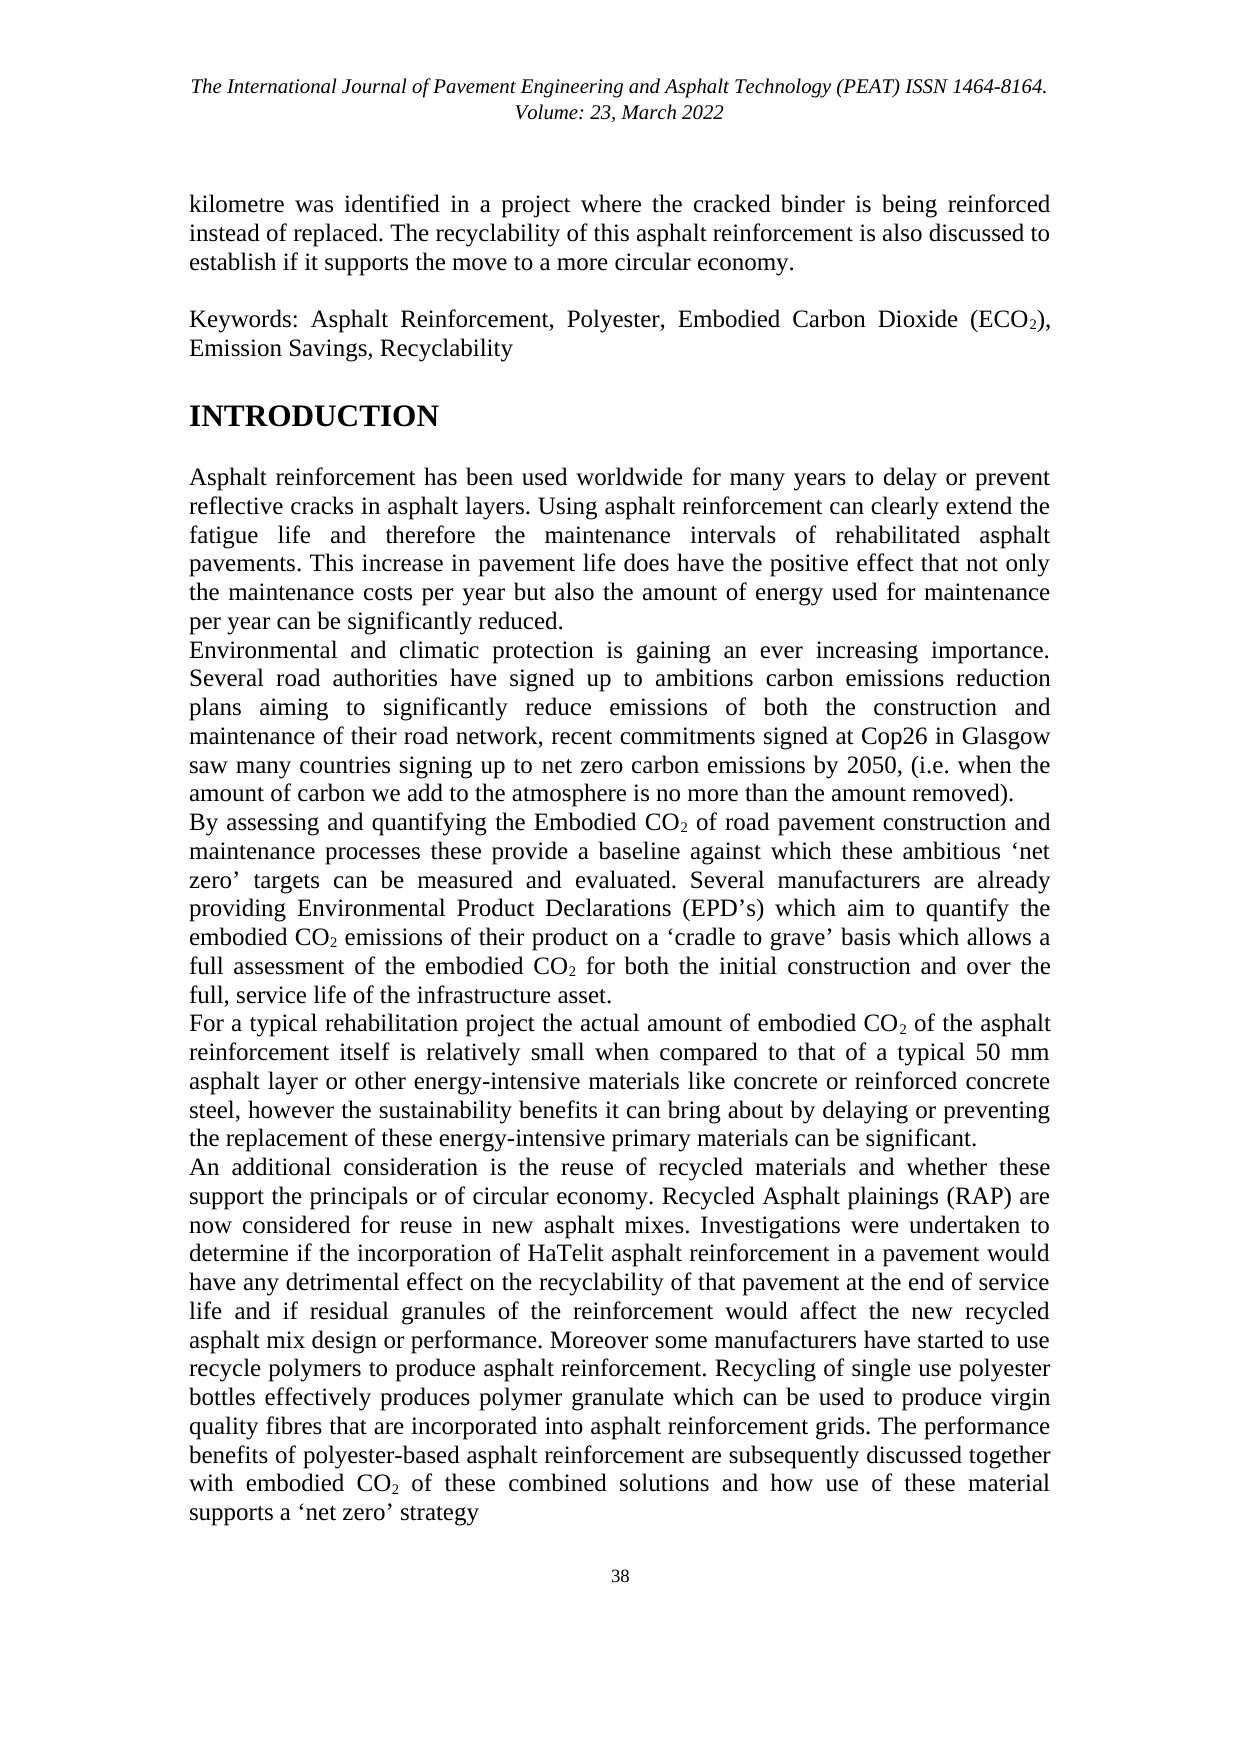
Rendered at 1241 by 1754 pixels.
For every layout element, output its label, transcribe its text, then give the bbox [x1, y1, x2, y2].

text By assessing and quantifying the Embodied CO2 of road pavement construction and maintenance processes these provide a baseline against which these ambitious ‘net zero’ targets can be measured and evaluated. Several manufacturers are already providing Environmental Product Declarations (EPD’s) which aim to quantify the embodied CO2 emissions of their product on a ‘cradle to grave’ basis which allows a full assessment of the embodied CO2 for both the initial construction and over the full, service life of the infrastructure asset. [189, 807, 1051, 1008]
text For a typical rehabilitation project the actual amount of embodied CO2 of the asphalt reinforcement itself is relatively small when compared to that of a typical 50 mm asphalt layer or other energy-intensive materials like concrete or reinforced concrete steel, however the sustainability benefits it can bring about by delaying or preventing the replacement of these energy-intensive primary materials can be significant. [189, 1008, 1051, 1152]
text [189, 189, 1051, 275]
text An additional consideration is the reuse of recycled materials and whether these support the principals or of circular economy. Recycled Asphalt plainings (RAP) are now considered for reuse in new asphalt mixes. Investigations were undertaken to determine if the incorporation of HaTelit asphalt reinforcement in a pavement would have any detrimental effect on the recyclability of that pavement at the end of service life and if residual granules of the reinforcement would affect the new recycled asphalt mix design or performance. Moreover some manufacturers have started to use recycle polymers to produce asphalt reinforcement. Recycling of single use polyester bottles effectively produces polymer granulate which can be used to produce virgin quality fibres that are incorporated into asphalt reinforcement grids. The performance benefits of polyester-based asphalt reinforcement are subsequently discussed together with embodied CO2 of these combined solutions and how use of these material supports a ‘net zero’ strategy [189, 1152, 1051, 1526]
text Asphalt reinforcement has been used worldwide for many years to delay or prevent reflective cracks in asphalt layers. Using asphalt reinforcement can clearly extend the fatigue life and therefore the maintenance intervals of rehabilitated asphalt pavements. This increase in pavement life does have the positive effect that not only the maintenance costs per year but also the amount of energy used for maintenance per year can be significantly reduced. [189, 462, 1051, 635]
text INTRODUCTION [189, 398, 1051, 433]
text Keywords: Asphalt Reinforcement, Polyester, Embodied Carbon Dioxide (ECO2), Emission Savings, Recyclability [189, 304, 1051, 362]
text Environmental and climatic protection is gaining an ever increasing importance. Several road authorities have signed up to ambitions carbon emissions reduction plans aiming to significantly reduce emissions of both the construction and maintenance of their road network, recent commitments signed at Cop26 in Glasgow saw many countries signing up to net zero carbon emissions by 2050, (i.e. when the amount of carbon we add to the atmosphere is no more than the amount removed). [189, 635, 1051, 807]
